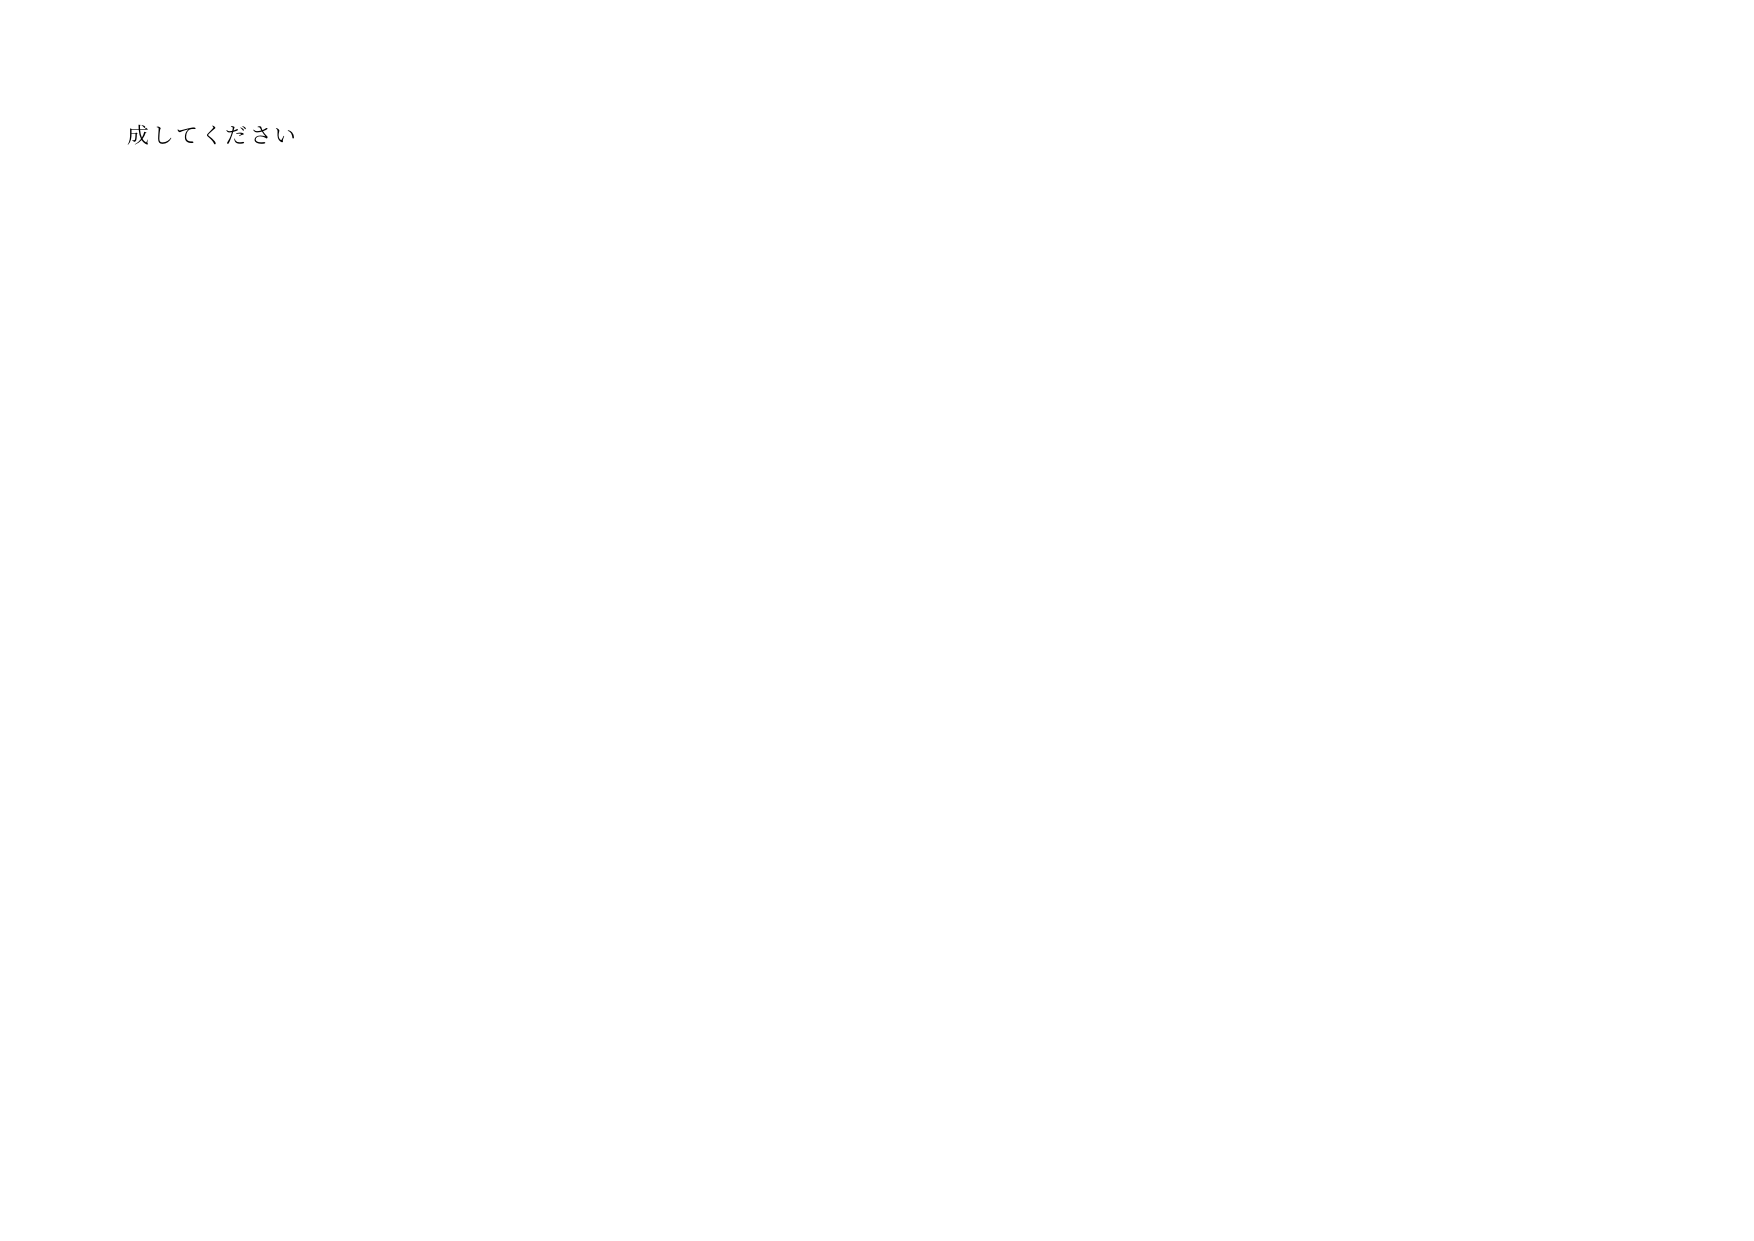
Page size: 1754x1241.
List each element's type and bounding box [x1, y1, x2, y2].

text [127, 111, 1627, 156]
